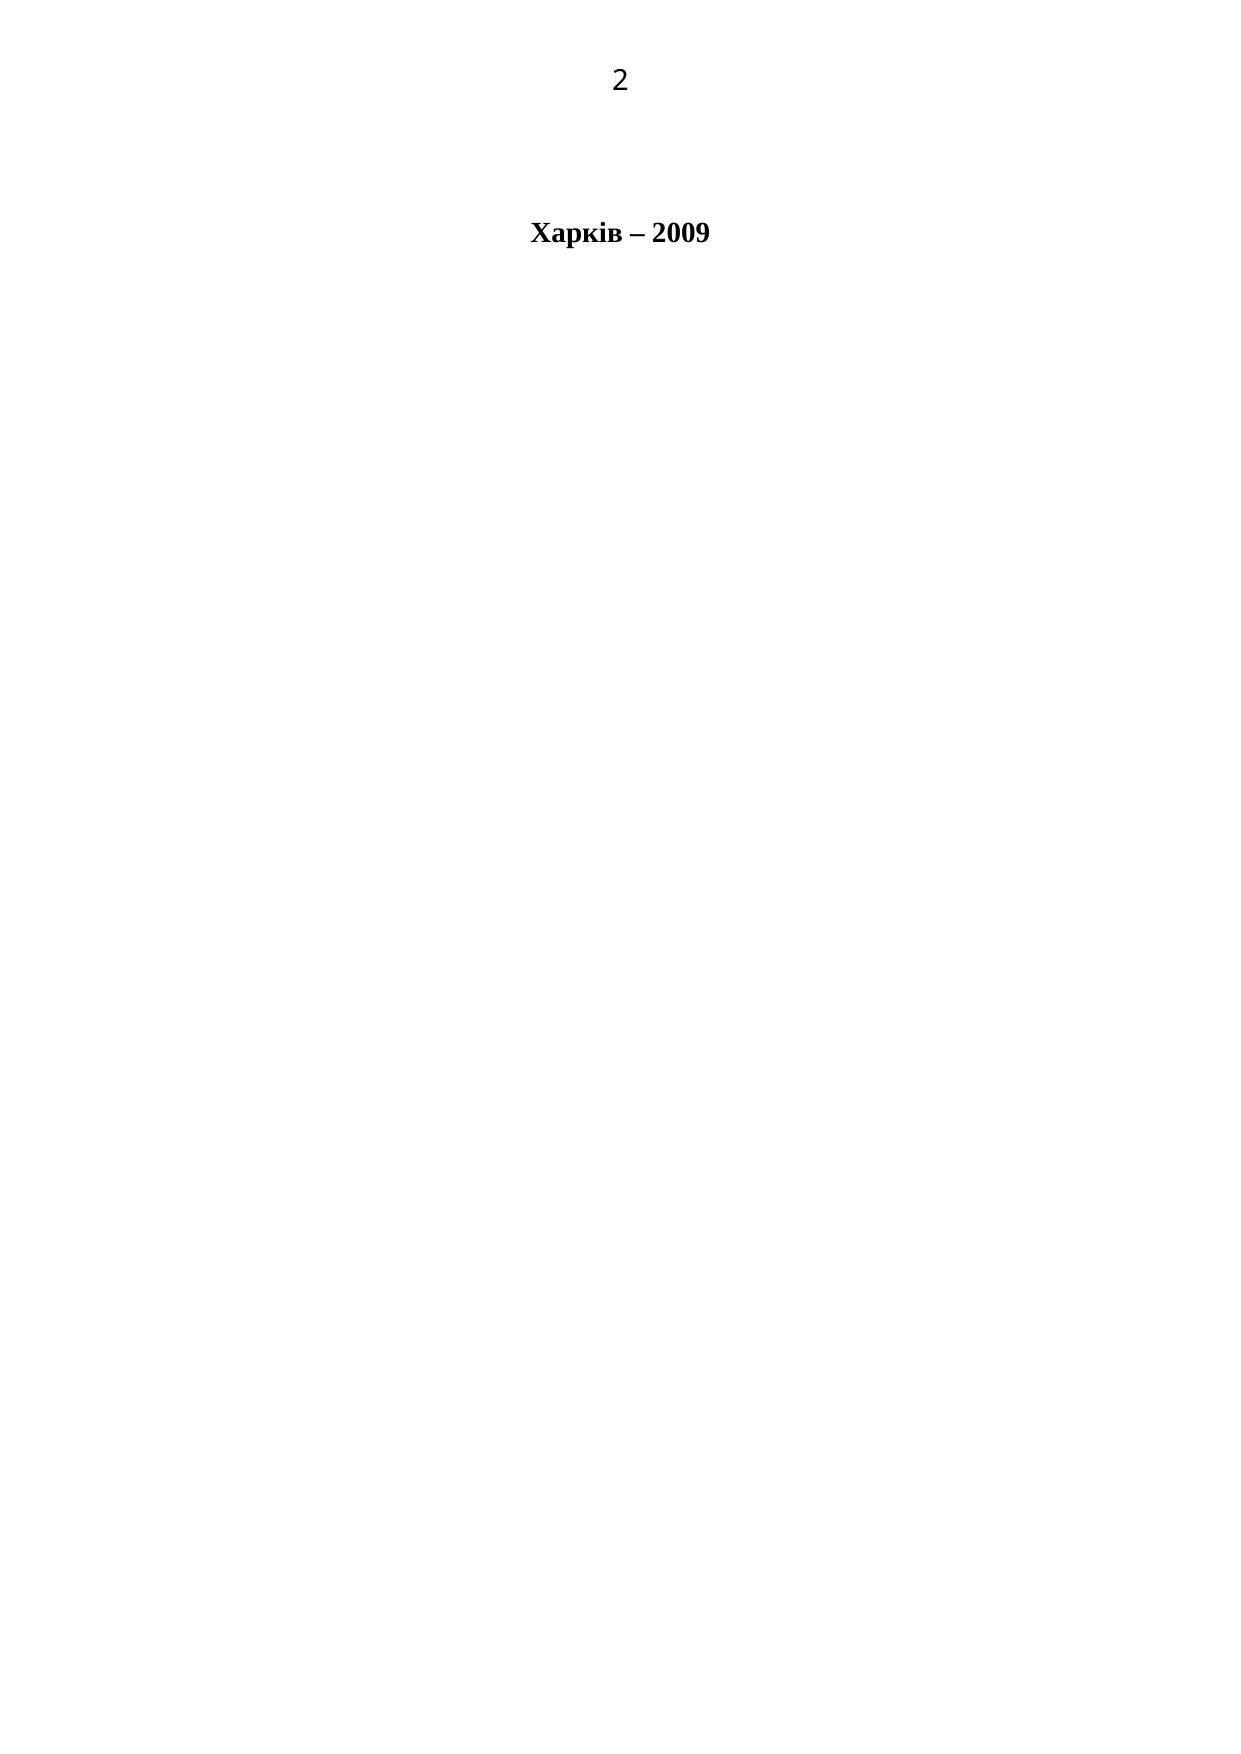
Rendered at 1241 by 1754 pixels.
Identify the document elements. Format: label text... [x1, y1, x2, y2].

text Харків – 2009 [118, 215, 1122, 248]
